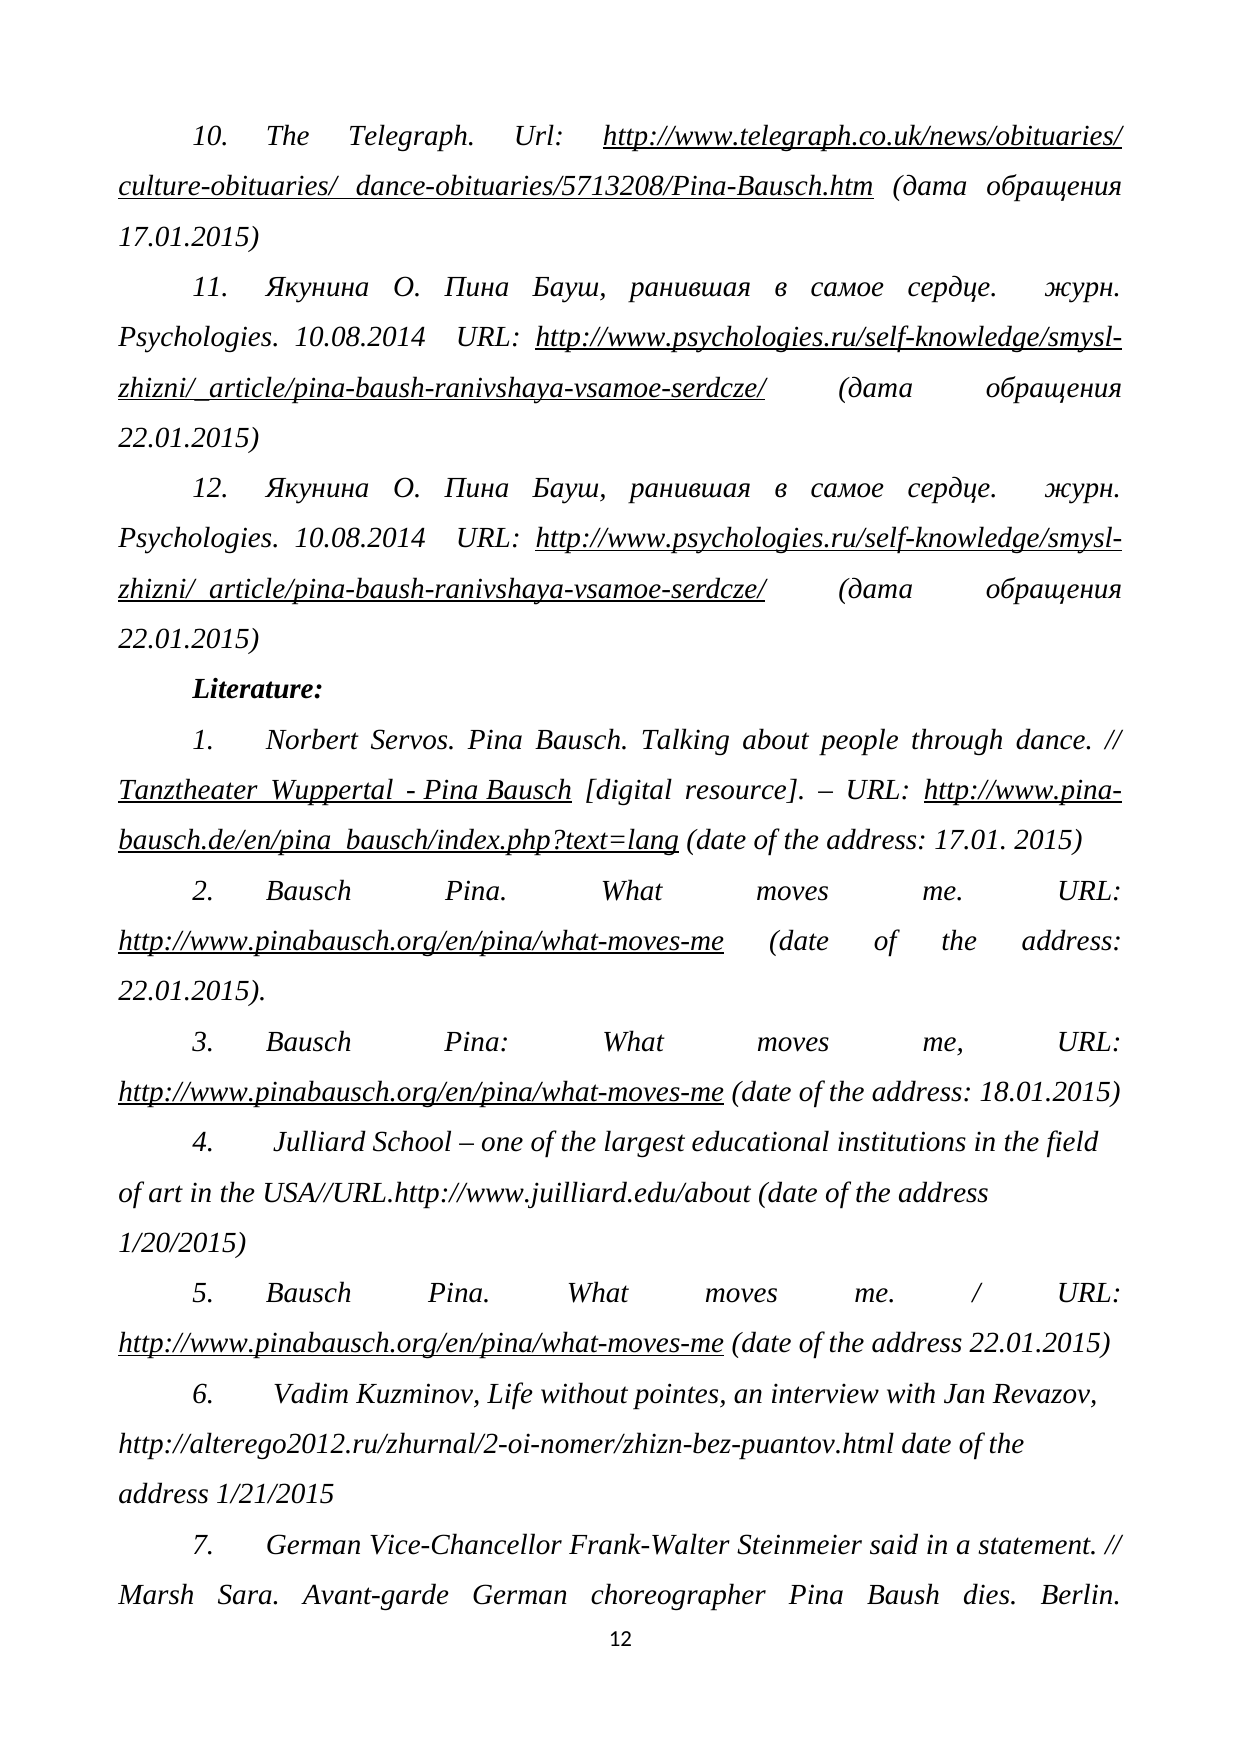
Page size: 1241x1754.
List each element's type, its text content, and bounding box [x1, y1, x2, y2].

list Bausch Pina. What moves me. URL: http://www.pinabausch.org/en/pina/what-moves-me (date of the address: 22.01.2015). [118, 873, 1122, 1007]
list Якунина О. Пина Бауш, ранившая в самое сердце. журн. Psychologies. 10.08.2014 URL: http://www.psychologies.ru/self-knowledge/smysl-zhizni/_article/pina-baush-ranivshaya-vsamoe-serdcze/ (дата обращения 22.01.2015) [118, 269, 1122, 453]
list Vadim Kuzminov, Life without pointes, an interview with Jan Revazov, http://alterego2012.ru/zhurnal/2-oi-nomer/zhizn-bez-puantov.html date of the address 1/21/2015 [118, 1376, 1122, 1510]
list Norbert Servos. Pina Bausch. Talking about people through dance. // Tanztheater Wuppertal - Pina Bausch [digital resource]. – URL: http://www.pina-bausch.de/en/pina_bausch/index.php?text=lang (date of the address: 17.01. 2015) [118, 722, 1122, 856]
list Bausch Pina: What moves me, URL: http://www.pinabausch.org/en/pina/what-moves-me (date of the address: 18.01.2015) [118, 1024, 1122, 1108]
list The Telegraph. Url: http://www.telegraph.co.uk/news/obituaries/ culture-obituaries/ dance-obituaries/5713208/Pina-Bausch.htm (дата обращения 17.01.2015) [118, 118, 1122, 252]
list Якунина О. Пина Бауш, ранившая в самое сердце. журн. Psychologies. 10.08.2014 URL: http://www.psychologies.ru/self-knowledge/smysl-zhizni/_article/pina-baush-ranivshaya-vsamoe-serdcze/ (дата обращения 22.01.2015) [118, 470, 1122, 655]
list Julliard School – one of the largest educational institutions in the field of art in the USA//URL.http://www.juilliard.edu/about (date of the address 1/20/2015) [118, 1124, 1122, 1258]
text Literature: [118, 672, 1122, 705]
list Bausch Pina. What moves me. / URL: http://www.pinabausch.org/en/pina/what-moves-me (date of the address 22.01.2015) [118, 1275, 1122, 1359]
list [118, 1527, 1122, 1611]
